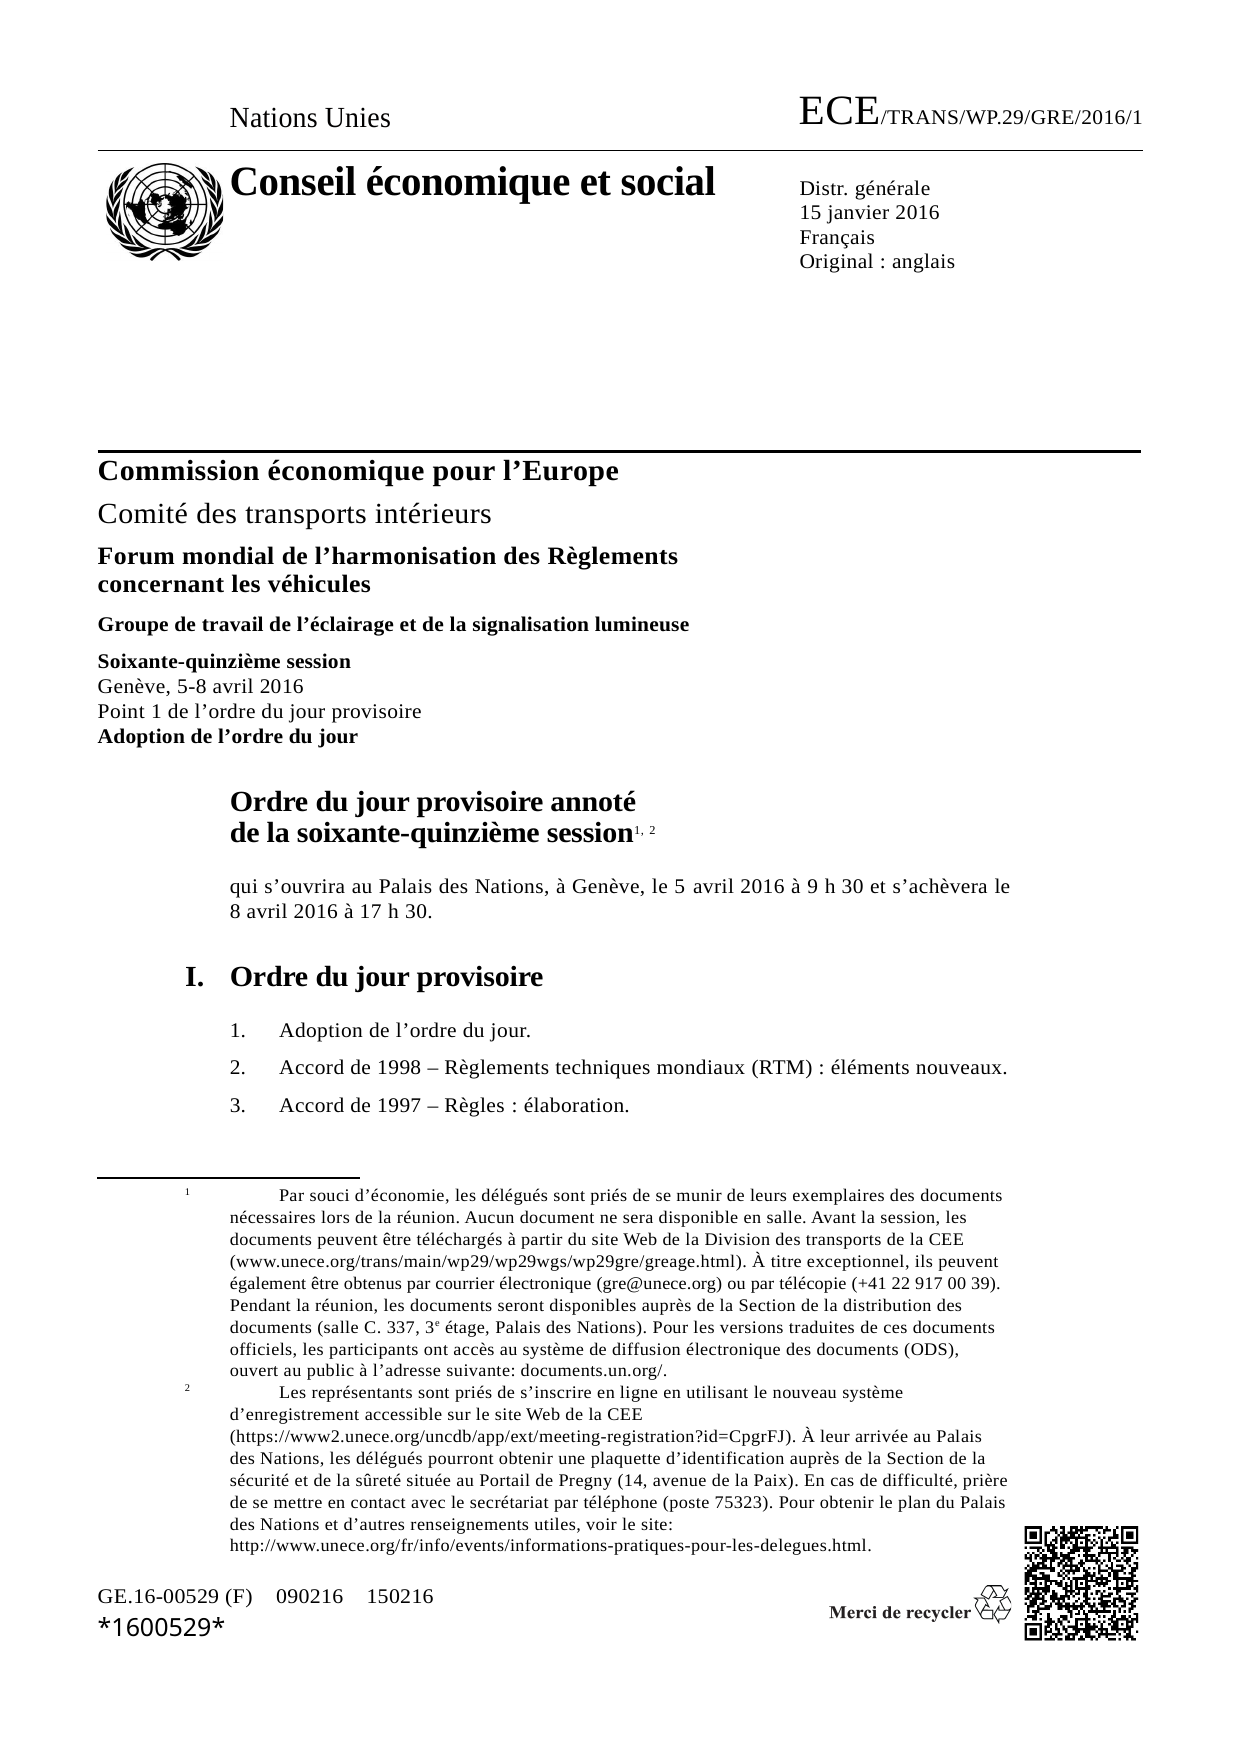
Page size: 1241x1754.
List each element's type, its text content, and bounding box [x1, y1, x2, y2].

text Genève, 5-8 avril 2016 [97, 673, 1011, 698]
text Soixante-quinzième session [97, 648, 1011, 673]
picture [1024, 1526, 1139, 1641]
text 3. Accord de 1997 – Règles : élaboration. [229, 1092, 1011, 1117]
picture [106, 163, 224, 261]
picture [829, 1585, 1012, 1624]
text I. Ordre du jour provisoire [97, 961, 1011, 992]
text Commission économique pour l’Europe [97, 458, 1143, 486]
text Ordre du jour provisoire annoté de la soixante-quinzième session, [97, 786, 1011, 848]
text Adoption de l’ordre du jour [97, 723, 1011, 748]
text qui s’ouvrira au Palais des Nations, à Genève, le 5 avril 2016 à 9 h 30 et s’achèvera le 8 avril 2016 à 17 h 30. [229, 873, 1011, 923]
text Point 1 de l’ordre du jour provisoire [97, 698, 1011, 723]
text 2. Accord de 1998 – Règlements techniques mondiaux (RTM) : éléments nouveaux. [229, 1055, 1011, 1080]
text Forum mondial de l’harmonisation des Règlements concernant les véhicules [97, 542, 1011, 598]
text 1. Adoption de l’ordre du jour. [229, 1017, 1011, 1042]
text Groupe de travail de l’éclairage et de la signalisation lumineuse [97, 611, 1011, 636]
text Comité des transports intérieurs [97, 498, 1143, 530]
